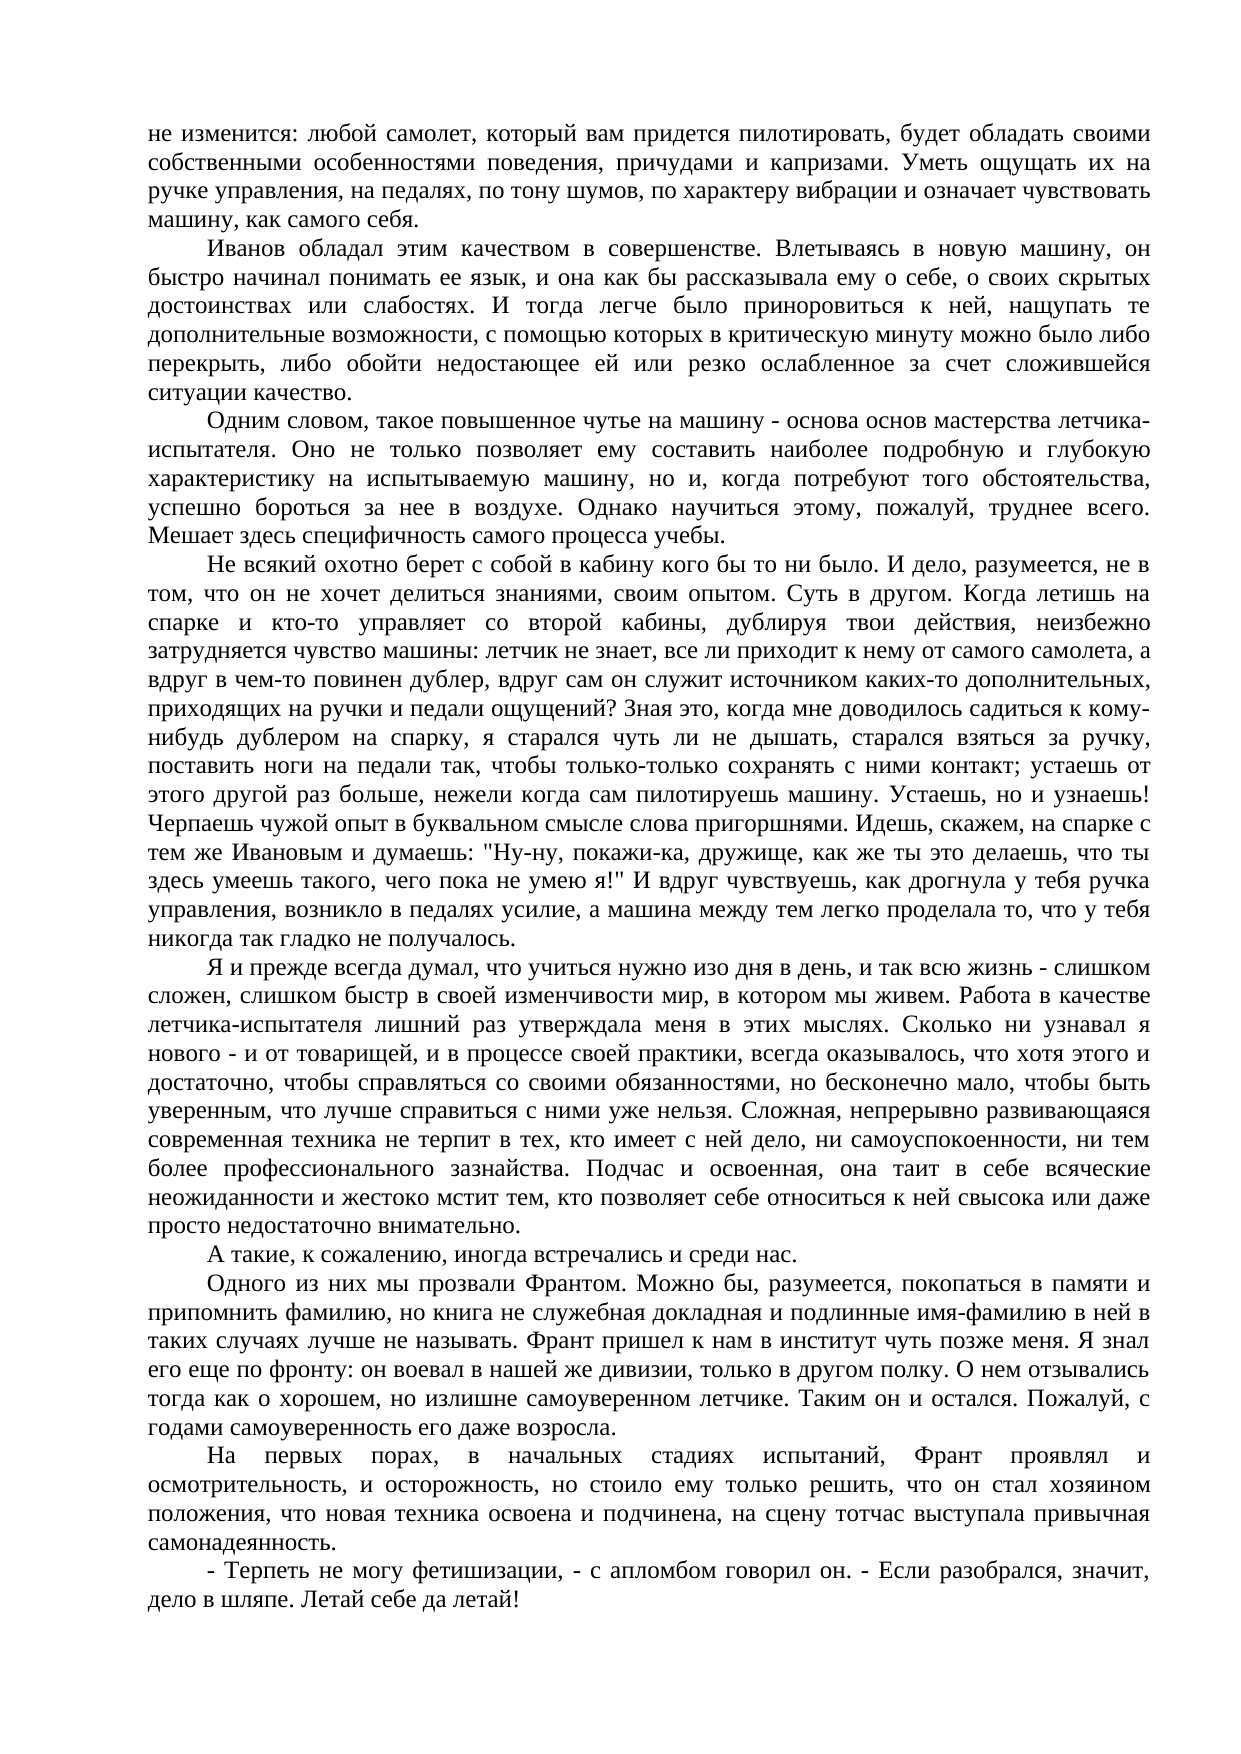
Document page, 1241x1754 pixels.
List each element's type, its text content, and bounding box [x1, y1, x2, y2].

text На первых порах, в начальных стадиях испытаний, Франт проявлял и осмотрительность, и осторожность, но стоило ему только решить, что он стал хозяином положения, что новая техника освоена и подчинена, на сцену тотчас выступала привычная самонадеянность. [148, 1441, 1152, 1556]
text Я и прежде всегда думал, что учиться нужно изо дня в день, и так всю жизнь - слишком сложен, слишком быстр в своей изменчивости мир, в котором мы живем. Работа в качестве летчика-испытателя лишний раз утверждала меня в этих мыслях. Сколько ни узнавал я нового - и от товарищей, и в процессе своей практики, всегда оказывалось, что хотя этого и достаточно, чтобы справляться со своими обязанностями, но бесконечно мало, чтобы быть уверенным, что лучше справиться с ними уже нельзя. Сложная, непрерывно развивающаяся современная техника не терпит в тех, кто имеет с ней дело, ни самоуспокоенности, ни тем более профессионального зазнайства. Подчас и освоенная, она таит в себе всяческие неожиданности и жестоко мстит тем, кто позволяет себе относиться к ней свысока или даже просто недостаточно внимательно. [148, 952, 1152, 1239]
text А такие, к сожалению, иногда встречались и среди нас. [148, 1239, 1152, 1268]
text - Терпеть не могу фетишизации, - с апломбом говорил он. - Если разобрался, значит, дело в шляпе. Летай себе да летай! [148, 1556, 1152, 1613]
text Иванов обладал этим качеством в совершенстве. Влетываясь в новую машину, он быстро начинал понимать ее язык, и она как бы рассказывала ему о себе, о своих скрытых достоинствах или слабостях. И тогда легче было приноровиться к ней, нащупать те дополнительные возможности, с помощью которых в критическую минуту можно было либо перекрыть, либо обойти недостающее ей или резко ослабленное за счет сложившейся ситуации качество. [148, 233, 1152, 406]
text Не всякий охотно берет с собой в кабину кого бы то ни было. И дело, разумеется, не в том, что он не хочет делиться знаниями, своим опытом. Суть в другом. Когда летишь на спарке и кто-то управляет со второй кабины, дублируя твои действия, неизбежно затрудняется чувство машины: летчик не знает, все ли приходит к нему от самого самолета, а вдруг в чем-то повинен дублер, вдруг сам он служит источником каких-то дополнительных, приходящих на ручки и педали ощущений? Зная это, когда мне доводилось садиться к кому-нибудь дублером на спарку, я старался чуть ли не дышать, старался взяться за ручку, поставить ноги на педали так, чтобы только-только сохранять с ними контакт; устаешь от этого другой раз больше, нежели когда сам пилотируешь машину. Устаешь, но и узнаешь! Черпаешь чужой опыт в буквальном смысле слова пригоршнями. Идешь, скажем, на спарке с тем же Ивановым и думаешь: "Ну-ну, покажи-ка, дружище, как же ты это делаешь, что ты здесь умеешь такого, чего пока не умею я!" И вдруг чувствуешь, как дрогнула у тебя ручка управления, возникло в педалях усилие, а машина между тем легко проделала то, что у тебя никогда так гладко не получалось. [148, 549, 1152, 952]
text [148, 118, 1152, 233]
text Одним словом, такое повышенное чутье на машину - основа основ мастерства летчика-испытателя. Оно не только позволяет ему составить наиболее подробную и глубокую характеристику на испытываемую машину, но и, когда потребуют того обстоятельства, успешно бороться за нее в воздухе. Однако научиться этому, пожалуй, труднее всего. Мешает здесь специфичность самого процесса учебы. [148, 406, 1152, 549]
text Одного из них мы прозвали Франтом. Можно бы, разумеется, покопаться в памяти и припомнить фамилию, но книга не служебная докладная и подлинные имя-фамилию в ней в таких случаях лучше не называть. Франт пришел к нам в институт чуть позже меня. Я знал его еще по фронту: он воевал в нашей же дивизии, только в другом полку. О нем отзывались тогда как о хорошем, но излишне самоуверенном летчике. Таким он и остался. Пожалуй, с годами самоуверенность его даже возросла. [148, 1268, 1152, 1441]
